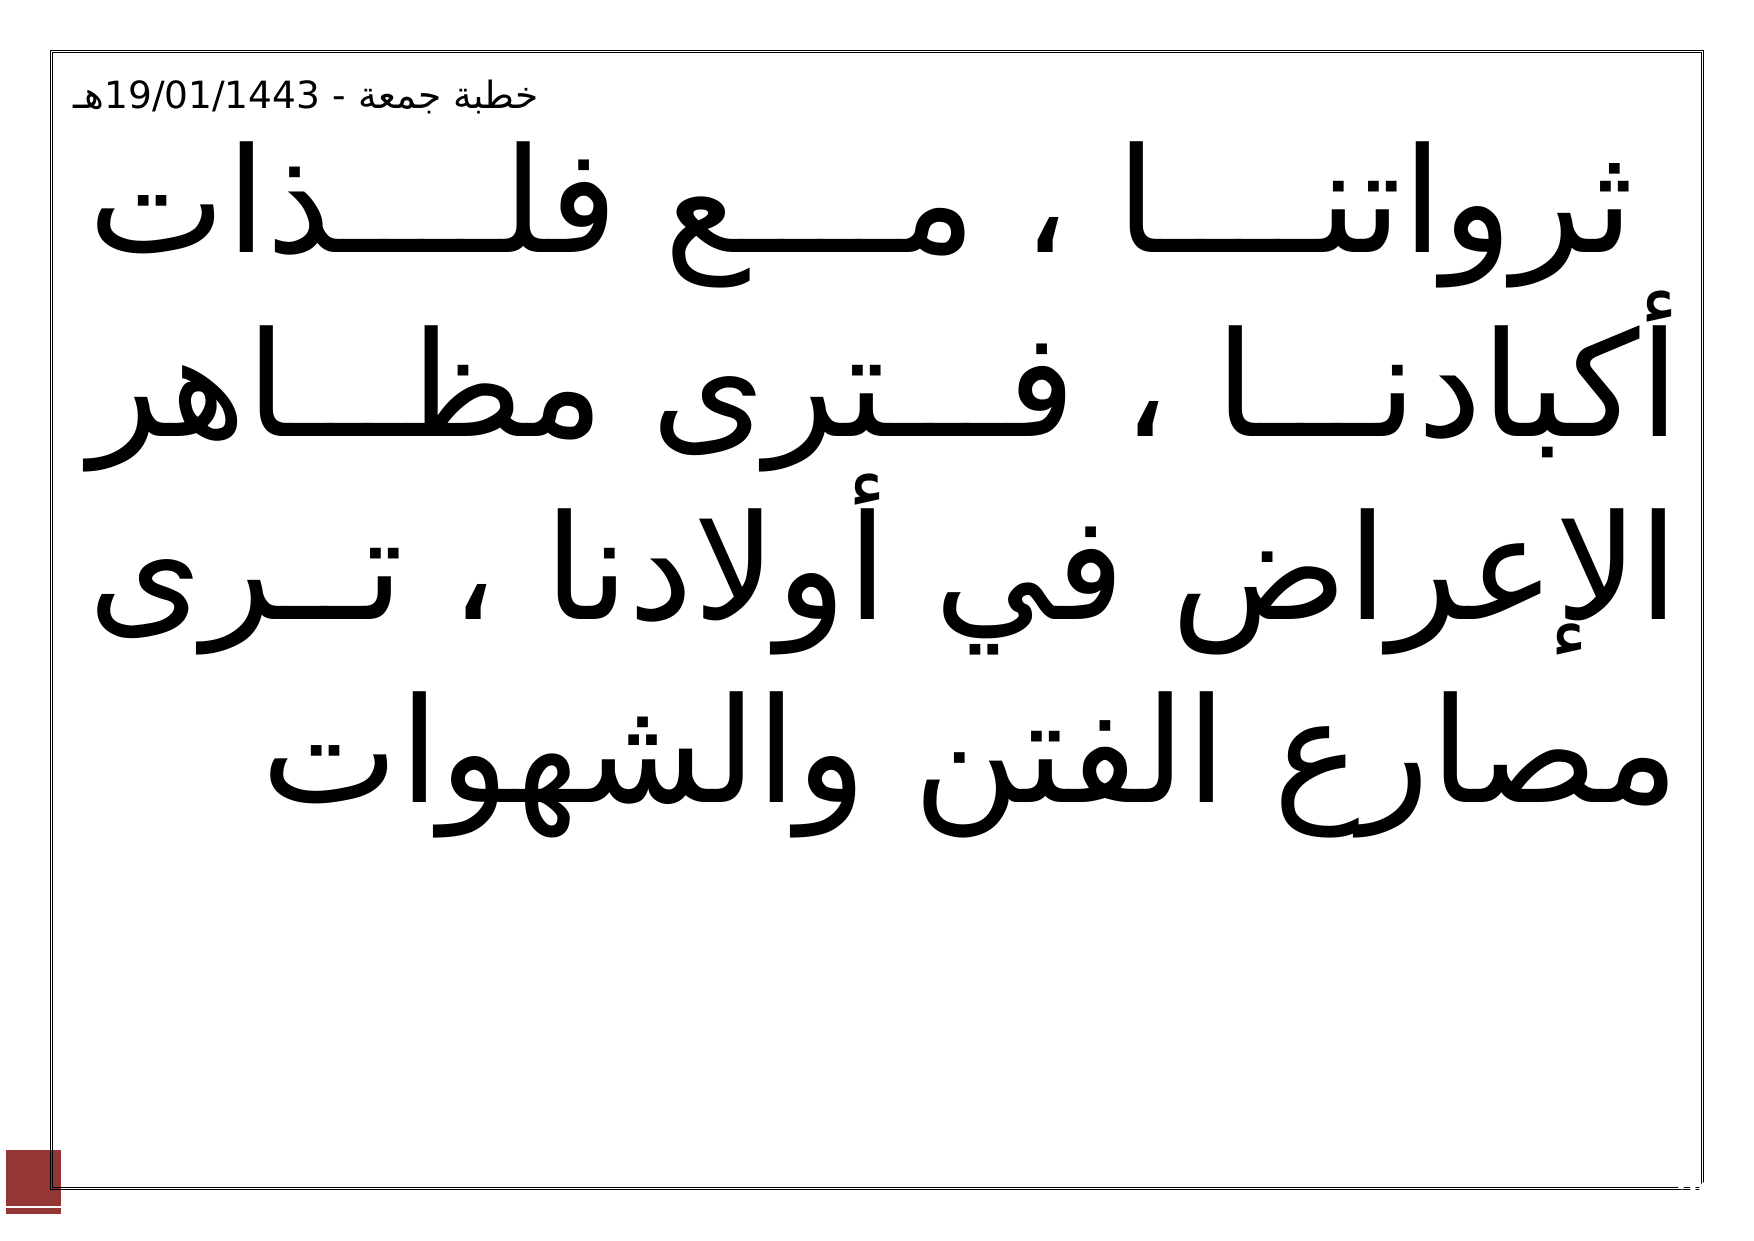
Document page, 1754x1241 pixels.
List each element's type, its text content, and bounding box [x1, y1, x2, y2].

text ثرواتنا ، مع فلذات أكبادنا ، فترى مظاهر الإعراض في أولادنا ، ترى مصارع الفتن والشهوات [89, 117, 1680, 837]
